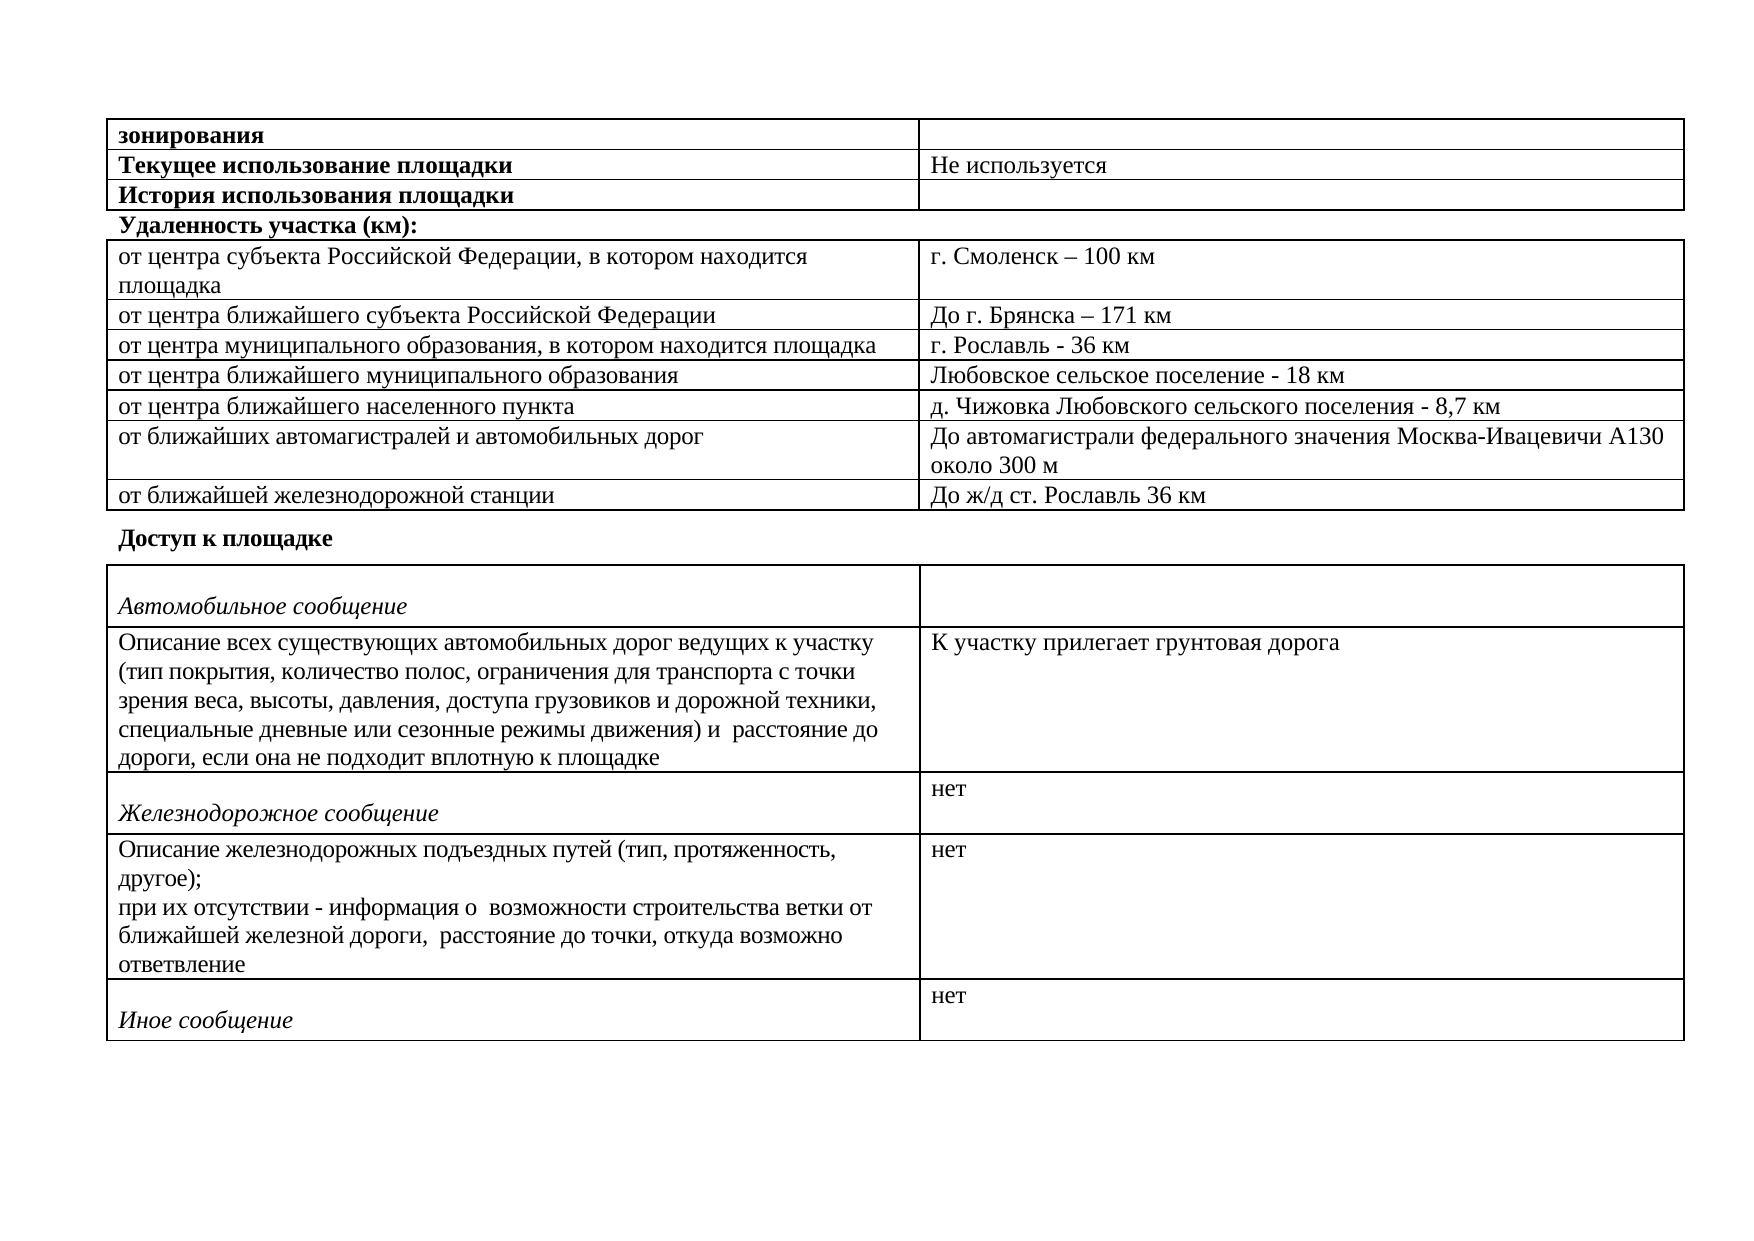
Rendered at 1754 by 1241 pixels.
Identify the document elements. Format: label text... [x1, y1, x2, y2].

table_cell Не используется [920, 150, 1683, 179]
text Доступ к площадке [118, 523, 1695, 552]
table_cell Описание всех существующих автомобильных дорог ведущих к участку (тип покрытия, количество полос, ограничения для транспорта с точки зрения веса, высоты, давления, доступа грузовиков и дорожной техники, специальные дневные или сезонные режимы движения) и расстояние до дороги, если она не подходит вплотную к площадке [108, 628, 919, 771]
table_header от центра субъекта Российской Федерации, в котором находится площадка [108, 241, 918, 298]
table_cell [920, 120, 1683, 148]
table_header Автомобильное сообщение [108, 566, 919, 626]
table_cell Иное сообщение [108, 980, 919, 1040]
table_cell нет [921, 773, 1683, 833]
table_cell История использования площадки [108, 180, 918, 209]
table_cell г. Рославль - 36 км [920, 330, 1683, 359]
table_cell от центра ближайшего населенного пункта [108, 391, 918, 420]
table_cell от центра муниципального образования, в котором находится площадка [108, 330, 918, 359]
table_cell от центра ближайшего муниципального образования [108, 361, 918, 389]
table_cell нет [921, 980, 1683, 1040]
table_cell До ж/д ст. Рославль 36 км [920, 480, 1683, 509]
table_cell К участку прилегает грунтовая дорога [921, 628, 1683, 771]
table_cell Железнодорожное сообщение [108, 773, 919, 833]
table_cell До автомагистрали федерального значения Москва-Ивацевичи А130 около 300 м [920, 421, 1683, 479]
table_cell Описание железнодорожных подъездных путей (тип, протяженность, другое); при их отсутствии - информация о возможности строительства ветки от ближайшей железной дороги, расстояние до точки, откуда возможно ответвление [108, 835, 919, 978]
table_cell [920, 180, 1683, 209]
table_cell нет [921, 835, 1683, 978]
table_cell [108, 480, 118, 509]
table_cell д. Чижовка Любовского сельского поселения - 8,7 км [920, 391, 1683, 420]
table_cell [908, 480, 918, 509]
table_cell Текущее использование площадки [108, 150, 918, 179]
text Удаленность участка (км): [118, 211, 1695, 239]
table_cell Любовское сельское поселение - 18 км [920, 361, 1683, 389]
table_header г. Смоленск – 100 км [920, 241, 1683, 298]
table_header [921, 566, 1683, 626]
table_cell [108, 120, 918, 148]
table_cell До г. Брянска – 171 км [920, 300, 1683, 329]
table_cell от ближайших автомагистралей и автомобильных дорог [108, 421, 918, 479]
table_cell от центра ближайшего субъекта Российской Федерации [108, 300, 918, 329]
